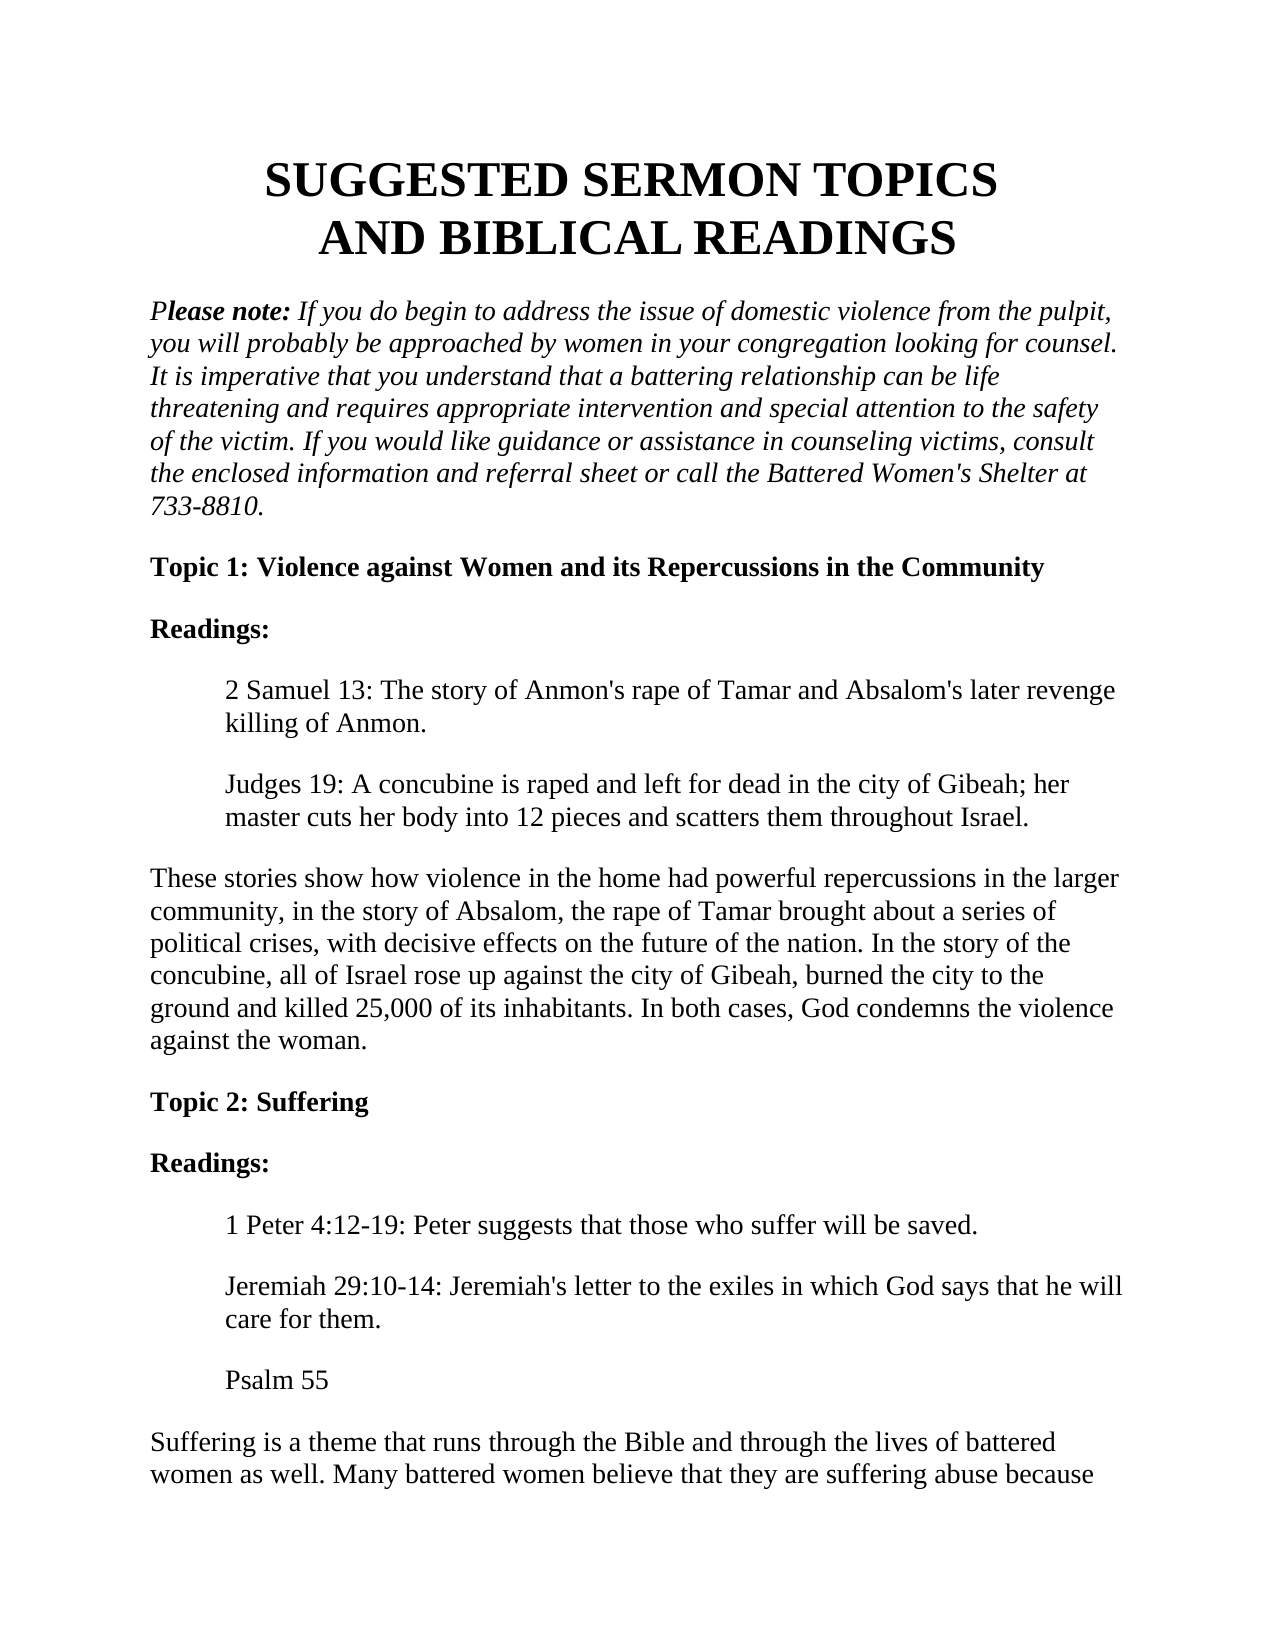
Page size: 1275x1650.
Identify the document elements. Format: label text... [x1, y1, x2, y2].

text SUGGESTED SERMON TOPICS AND BIBLICAL READINGS [150, 150, 1125, 265]
text Readings: [150, 612, 1125, 644]
text Readings: [150, 1146, 1125, 1179]
text 1 Peter 4:12-19: Peter suggests that those who suffer will be saved. [225, 1208, 1125, 1240]
text These stories show how violence in the home had powerful repercussions in the larger community, in the story of Absalom, the rape of Tamar brought about a series of political crises, with decisive effects on the future of the nation. In the story of the concubine, all of Israel rose up against the city of Gibeah, burned the city to the ground and killed 25,000 of its inhabitants. In both cases, God condemns the violence against the woman. [150, 861, 1125, 1056]
text Topic 1: Violence against Women and its Repercussions in the Community [150, 550, 1125, 582]
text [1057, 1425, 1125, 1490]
text 2 Samuel 13: The story of Anmon's rape of Tamar and Absalom's later revenge killing of Anmon. [225, 673, 1125, 738]
text Topic 2: Suffering [150, 1085, 1125, 1117]
text Jeremiah 29:10-14: Jeremiah's letter to the exiles in which God says that he will care for them. [225, 1269, 1125, 1334]
text Judges 19: A concubine is raped and left for dead in the city of Gibeah; her master cuts her body into 12 pieces and scatters them throughout Israel. [225, 767, 1125, 832]
text Please note: If you do begin to address the issue of domestic violence from the pulpit, you will probably be approached by women in your congregation looking for counsel. It is imperative that you understand that a battering relationship can be life threatening and requires appropriate intervention and special attention to the safety of the victim. If you would like guidance or assistance in counseling victims, consult the enclosed information and referral sheet or call the Battered Women's Shelter at 733-8810. [150, 294, 1125, 521]
text Psalm 55 [225, 1363, 1125, 1396]
